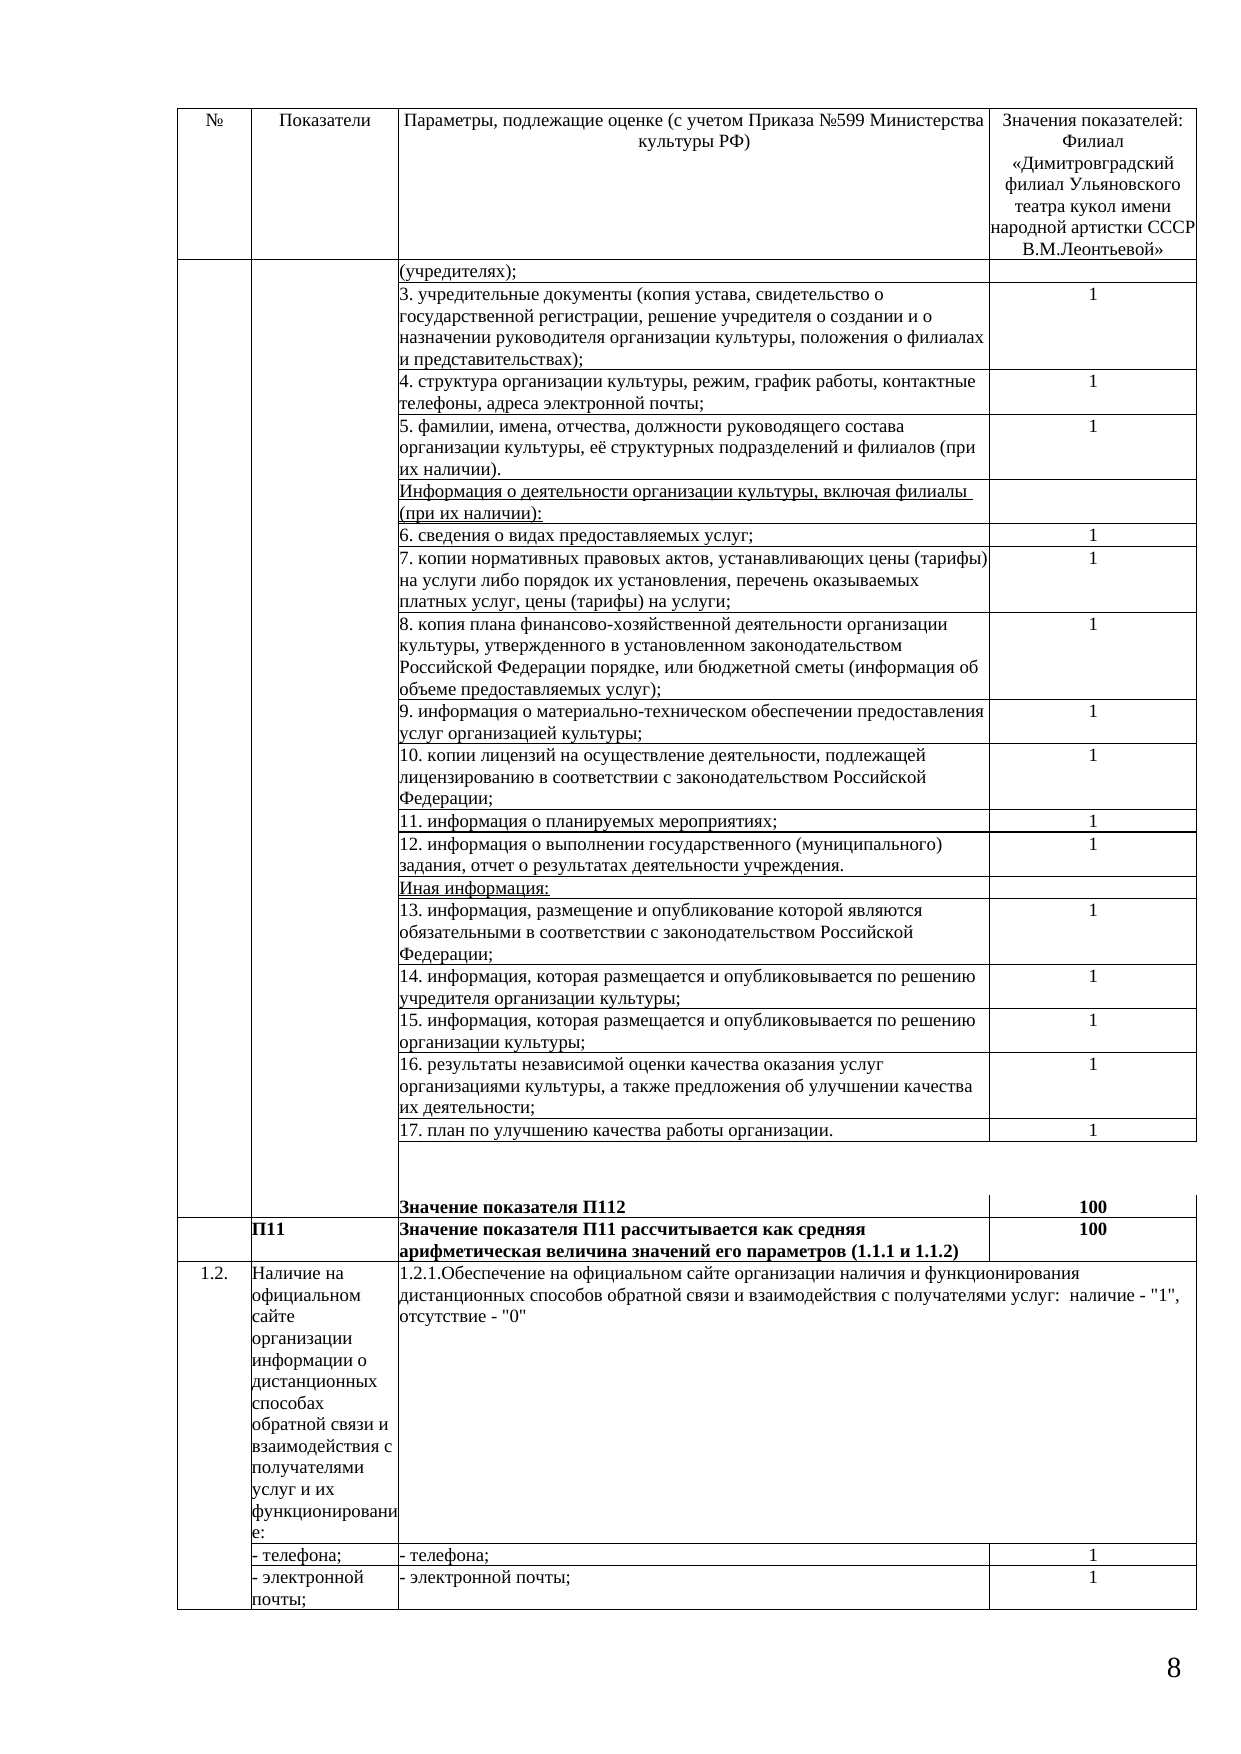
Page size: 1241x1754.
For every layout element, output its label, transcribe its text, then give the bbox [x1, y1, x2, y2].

table_cell 1 [990, 1053, 1196, 1118]
table_cell 1 [990, 965, 1196, 1008]
table_cell 16. результаты независимой оценки качества оказания услуг организациями культуры, а также предложения об улучшении качества их деятельности; [399, 1053, 989, 1118]
table_cell 1 [990, 613, 1196, 699]
table_cell 1.2. [178, 1262, 251, 1609]
table_cell 17. план по улучшению качества работы организации. [399, 1119, 989, 1141]
table_cell 1 [990, 810, 1196, 831]
table_header Значения показателей: Филиал «Димитровградский филиал Ульяновского театра кукол имени народной артистки СССР В.М.Леонтьевой» [990, 109, 1196, 259]
table_cell - телефона; [399, 1544, 989, 1565]
table_cell [990, 480, 1196, 523]
table_cell - телефона; [252, 1544, 398, 1565]
table_header № [178, 109, 251, 259]
table_cell 1 [990, 1544, 1196, 1565]
table_cell - электронной почты; [252, 1566, 398, 1609]
table_cell 9. информация о материально-техническом обеспечении предоставления услуг организацией культуры; [399, 700, 989, 743]
table_cell 7. копии нормативных правовых актов, устанавливающих цены (тарифы) на услуги либо порядок их установления, перечень оказываемых платных услуг, цены (тарифы) на услуги; [399, 547, 989, 612]
table_cell 6. сведения о видах предоставляемых услуг; [399, 524, 989, 546]
table_cell 1 [990, 415, 1196, 479]
table_cell 1.2.1.Обеспечение на официальном сайте организации наличия и функционирования дистанционных способов обратной связи и взаимодействия с получателями услуг: наличие - "1", отсутствие - "0" [399, 1262, 1196, 1543]
table_cell 1 [990, 833, 1196, 876]
table_cell 4. структура организации культуры, режим, график работы, контактные телефоны, адреса электронной почты; [399, 370, 989, 413]
table_cell 1 [990, 260, 1196, 282]
table_cell Значение показателя П112 [399, 1195, 989, 1217]
table_cell 100 [990, 1195, 1196, 1217]
table_cell 12. информация о выполнении государственного (муниципального) задания, отчет о результатах деятельности учреждения. [399, 833, 989, 876]
table_cell 2. дата создания организации культуры, сведения об учредителе (учредителях); [399, 260, 989, 282]
table_cell 1 [990, 283, 1196, 369]
table_header Показатели [252, 109, 398, 259]
table_cell 1 [990, 899, 1196, 964]
table_cell 1 [990, 744, 1196, 809]
table_cell П11 [252, 1218, 398, 1261]
table_cell 11. информация о планируемых мероприятиях; [399, 810, 989, 831]
table_cell [178, 1218, 251, 1261]
table_cell 100 [990, 1218, 1196, 1261]
table_cell 8. копия плана финансово-хозяйственной деятельности организации культуры, утвержденного в установленном законодательством Российской Федерации порядке, или бюджетной сметы (информация об объеме предоставляемых услуг); [399, 613, 989, 699]
table_cell 1 [990, 1119, 1196, 1141]
table_cell Информация о деятельности организации культуры, включая филиалы (при их наличии): [399, 480, 989, 523]
table_cell 1 [990, 524, 1196, 546]
table_cell Наличие на официальном сайте организации информации о дистанционных способах обратной связи и взаимодействия с получателями услуг и их функционирование: [252, 1262, 398, 1543]
table_cell 3. учредительные документы (копия устава, свидетельство о государственной регистрации, решение учредителя о создании и о назначении руководителя организации культуры, положения о филиалах и представительствах); [399, 283, 989, 369]
table_cell 5. фамилии, имена, отчества, должности руководящего состава организации культуры, её структурных подразделений и филиалов (при их наличии). [399, 415, 989, 479]
table_cell 1 [990, 547, 1196, 612]
table_cell [990, 877, 1196, 898]
table_cell 1 [990, 700, 1196, 743]
table_cell Иная информация: [399, 877, 989, 898]
table_cell Значение показателя П11 рассчитывается как средняя арифметическая величина значений его параметров (1.1.1 и 1.1.2) [399, 1218, 989, 1261]
table_cell 14. информация, которая размещается и опубликовывается по решению учредителя организации культуры; [399, 965, 989, 1008]
table_cell 13. информация, размещение и опубликование которой являются обязательными в соответствии с законодательством Российской Федерации; [399, 899, 989, 964]
table_cell 1 [990, 1566, 1196, 1609]
table_cell 15. информация, которая размещается и опубликовывается по решению организации культуры; [399, 1009, 989, 1052]
table_cell 1 [990, 1009, 1196, 1052]
table_cell 10. копии лицензий на осуществление деятельности, подлежащей лицензированию в соответствии с законодательством Российской Федерации; [399, 744, 989, 809]
table_cell 1 [990, 370, 1196, 413]
table_header Параметры, подлежащие оценке (с учетом Приказа №599 Министерства культуры РФ) [399, 109, 989, 259]
table_cell - электронной почты; [399, 1566, 989, 1609]
